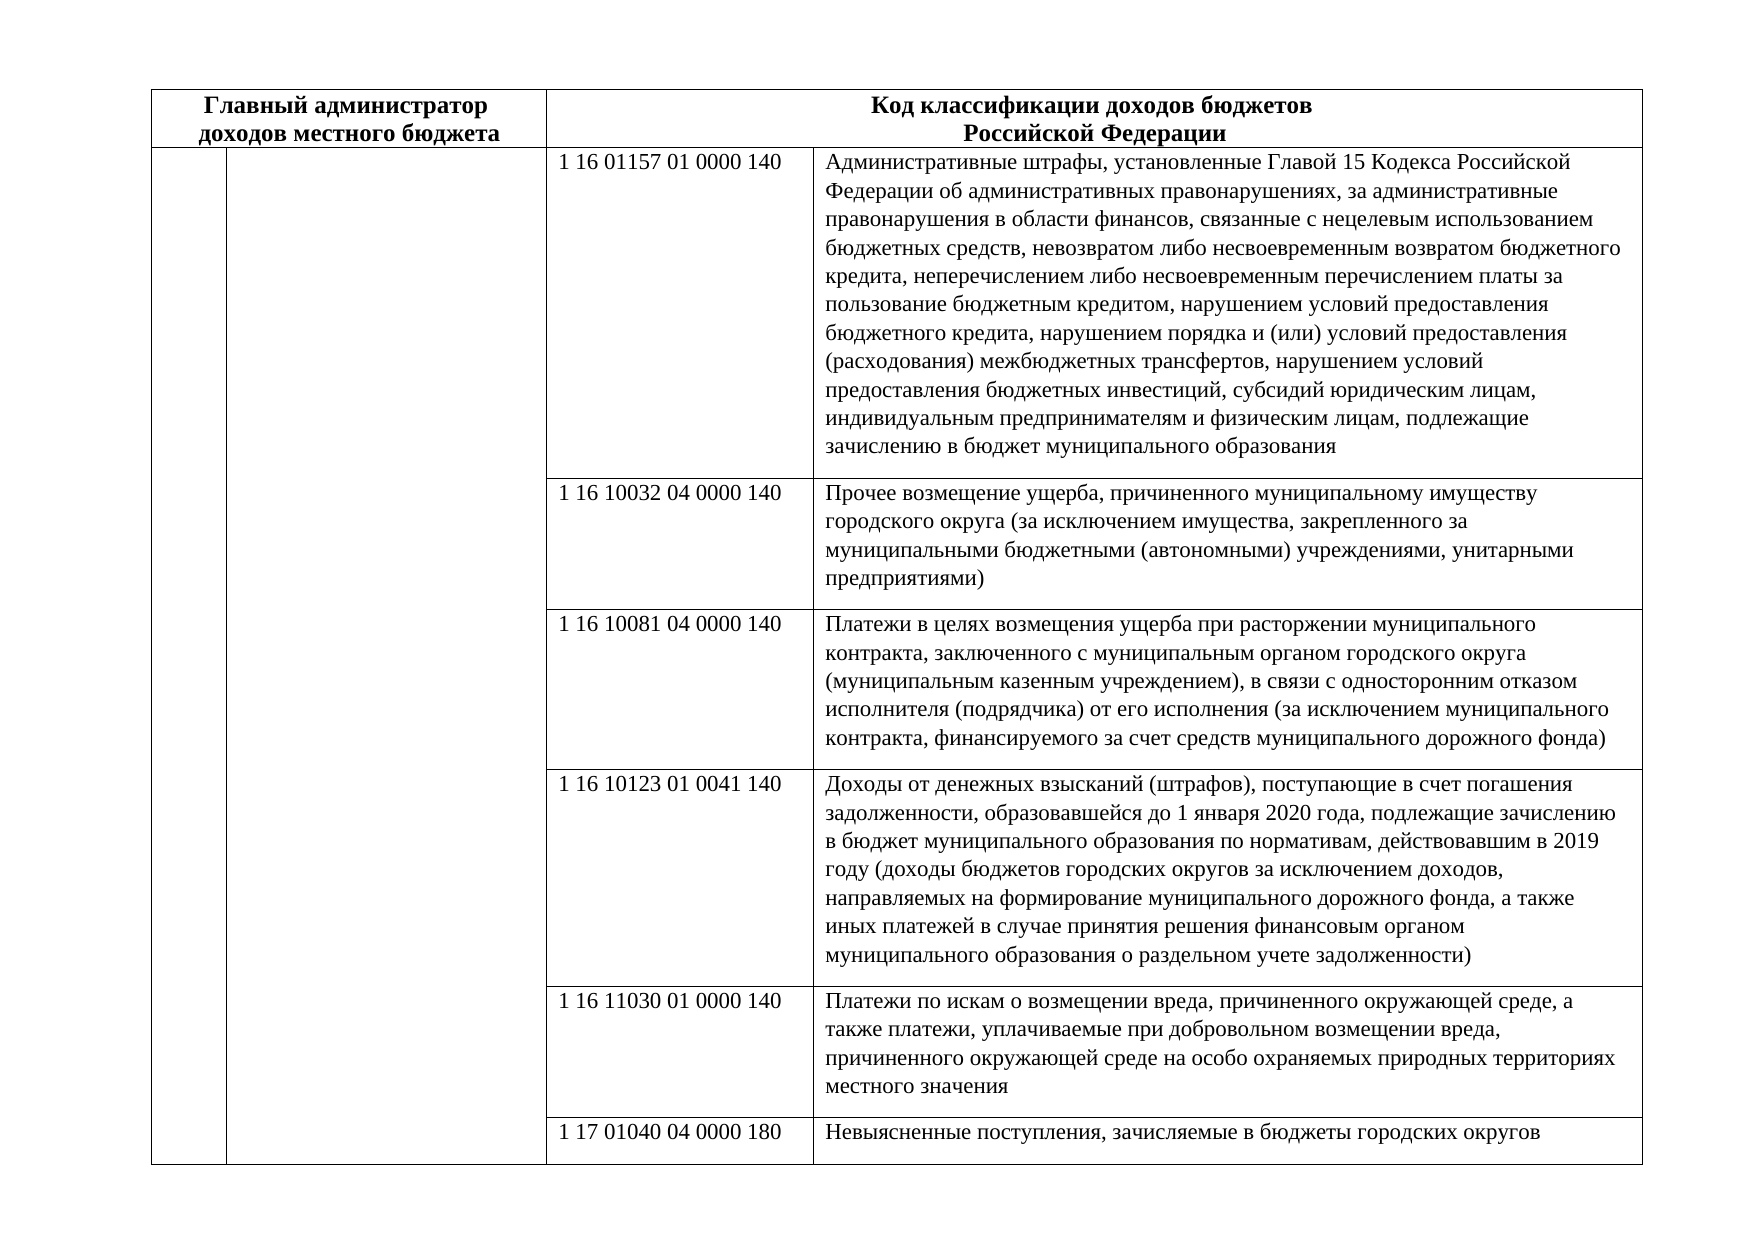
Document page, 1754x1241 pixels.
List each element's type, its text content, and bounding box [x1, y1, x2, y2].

table_cell 1 17 01040 04 0000 180 [547, 1118, 813, 1163]
table_header Код классификации доходов бюджетов Российской Федерации [547, 90, 1642, 147]
table_header Главный администратор доходов местного бюджета [152, 90, 546, 147]
table_cell 1 16 10123 01 0041 140 [547, 770, 813, 986]
table_cell 1 16 10032 04 0000 140 [547, 479, 813, 609]
table_cell 1 16 11030 01 0000 140 [547, 987, 813, 1117]
table_cell Административные штрафы, установленные Главой 15 Кодекса Российской Федерации об административных правонарушениях, за административные правонарушения в области финансов, связанные с нецелевым использованием бюджетных средств, невозвратом либо несвоевременным возвратом бюджетного кредита, неперечислением либо несвоевременным перечислением платы за пользование бюджетным кредитом, нарушением условий предоставления бюджетного кредита, нарушением порядка и (или) условий предоставления (расходования) межбюджетных трансфертов, нарушением условий предоставления бюджетных инвестиций, субсидий юридическим лицам, индивидуальным предпринимателям и физическим лицам, подлежащие зачислению в бюджет муниципального образования [814, 148, 1642, 478]
table_cell Невыясненные поступления, зачисляемые в бюджеты городских округов [814, 1118, 1642, 1163]
table_cell Платежи в целях возмещения ущерба при расторжении муниципального контракта, заключенного с муниципальным органом городского округа (муниципальным казенным учреждением), в связи с односторонним отказом исполнителя (подрядчика) от его исполнения (за исключением муниципального контракта, финансируемого за счет средств муниципального дорожного фонда) [814, 610, 1642, 769]
table_cell 1 16 01157 01 0000 140 [547, 148, 813, 478]
table_cell Доходы от денежных взысканий (штрафов), поступающие в счет погашения задолженности, образовавшейся до 1 января 2020 года, подлежащие зачислению в бюджет муниципального образования по нормативам, действовавшим в 2019 году (доходы бюджетов городских округов за исключением доходов, направляемых на формирование муниципального дорожного фонда, а также иных платежей в случае принятия решения финансовым органом муниципального образования о раздельном учете задолженности) [814, 770, 1642, 986]
table_cell Платежи по искам о возмещении вреда, причиненного окружающей среде, а также платежи, уплачиваемые при добровольном возмещении вреда, причиненного окружающей среде на особо охраняемых природных территориях местного значения [814, 987, 1642, 1117]
table_cell 1 16 10081 04 0000 140 [547, 610, 813, 769]
table_cell Прочее возмещение ущерба, причиненного муниципальному имуществу городского округа (за исключением имущества, закрепленного за муниципальными бюджетными (автономными) учреждениями, унитарными предприятиями) [814, 479, 1642, 609]
